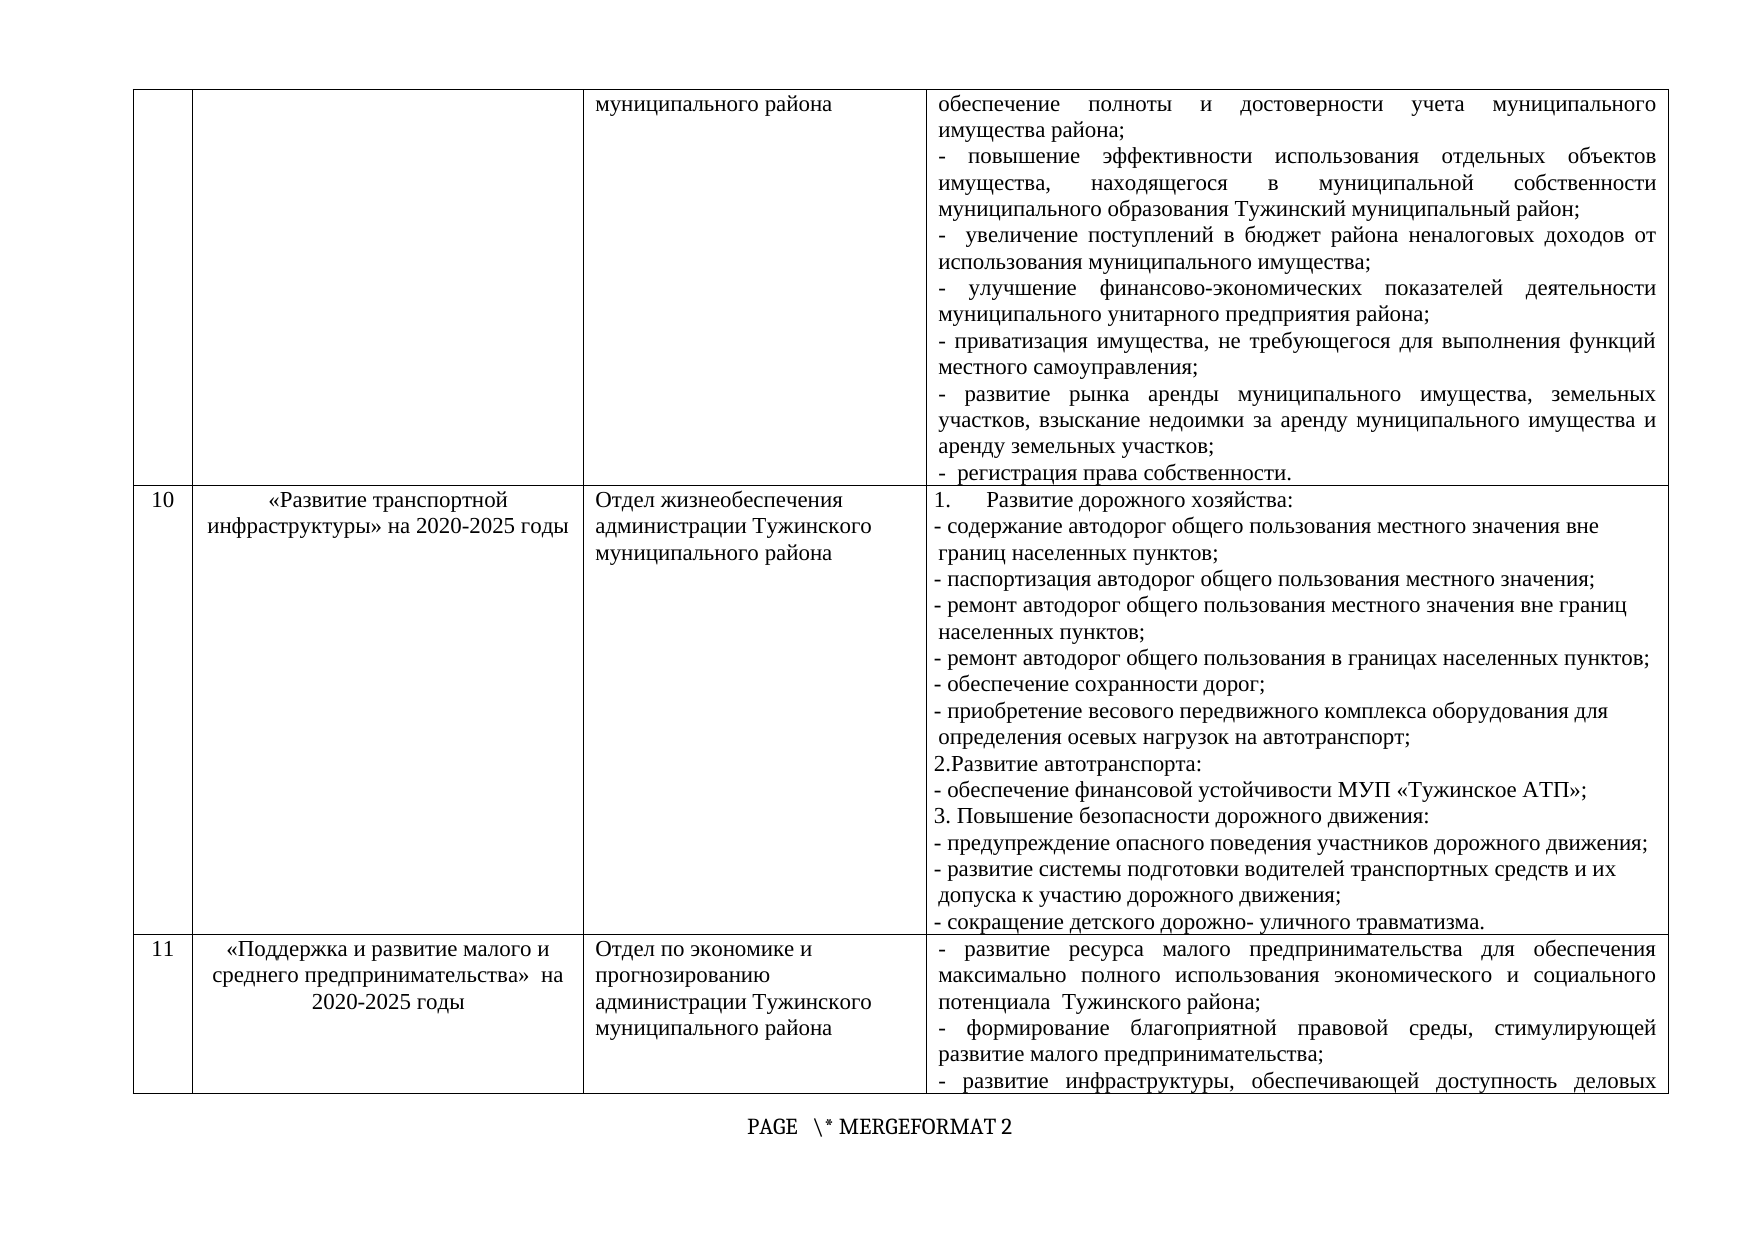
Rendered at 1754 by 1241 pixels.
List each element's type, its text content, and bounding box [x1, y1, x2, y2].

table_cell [584, 935, 926, 1093]
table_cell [927, 935, 1668, 1093]
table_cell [193, 90, 583, 485]
table_cell Развитие дорожного хозяйства: - содержание автодорог общего пользования местного значения вне границ населенных пунктов; - паспортизация автодорог общего пользования местного значения; - ремонт автодорог общего пользования местного значения вне границ населенных пунктов; - ремонт автодорог общего пользования в границах населенных пунктов; - обеспечение сохранности дорог; - приобретение весового передвижного комплекса оборудования для определения осевых нагрузок на автотранспорт; 2.Развитие автотранспорта: - обеспечение финансовой устойчивости МУП «Тужинское АТП»; 3. Повышение безопасности дорожного движения: - предупреждение опасного поведения участников дорожного движения; - развитие системы подготовки водителей транспортных средств и их допуска к участию дорожного движения; - сокращение детского дорожно- уличного травматизма. [927, 486, 1668, 934]
table_cell «Развитие транспортной инфраструктуры» на 2020-2025 годы [193, 486, 583, 934]
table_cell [927, 90, 1668, 485]
table_cell Отдел жизнеобеспечения администрации Тужинского муниципального района [584, 486, 926, 934]
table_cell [193, 935, 583, 1093]
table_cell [584, 90, 926, 485]
table_cell 9 [134, 90, 192, 485]
table_cell 11 [134, 935, 192, 1093]
table_cell 10 [134, 486, 192, 934]
